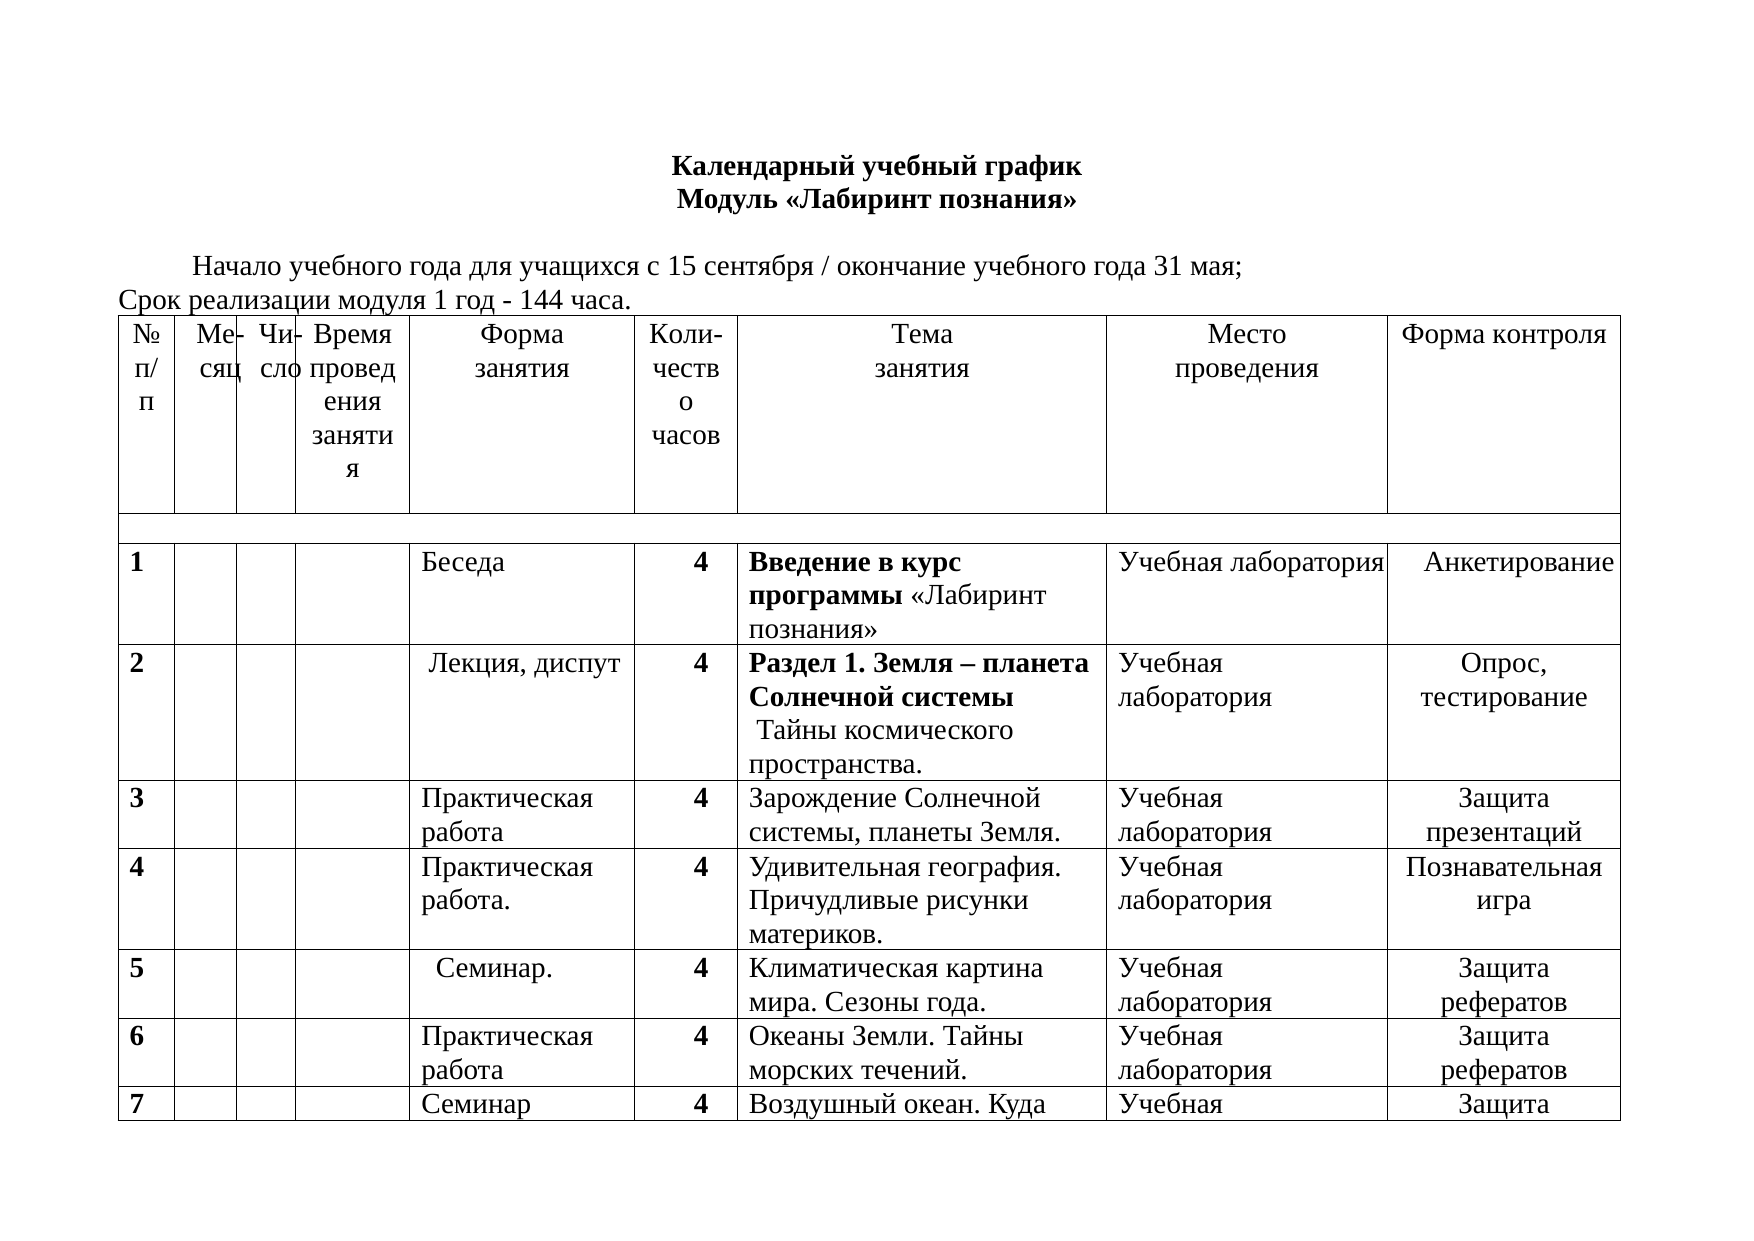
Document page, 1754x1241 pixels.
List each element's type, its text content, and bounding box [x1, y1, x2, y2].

table_header Тема занятия [738, 316, 1106, 513]
table_cell 1 [119, 544, 174, 644]
table_cell Учебная лаборатория [1107, 1019, 1387, 1086]
table_header Время проведения занятия [296, 316, 409, 513]
table_cell Защита рефератов [1388, 1019, 1620, 1086]
table_cell Защита презентаций [1388, 1087, 1620, 1120]
table_cell Учебная лаборатория [1107, 950, 1387, 1017]
text Календарный учебный график [118, 148, 1636, 181]
table_cell Защита презентаций [1388, 781, 1620, 848]
table_cell [175, 544, 236, 644]
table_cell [738, 1087, 1106, 1120]
table_cell 4 [635, 544, 737, 644]
table_cell [237, 645, 295, 779]
table_cell [237, 1019, 295, 1086]
table_cell 5 [119, 950, 174, 1017]
table_cell 4 [635, 1019, 737, 1086]
table_cell Практическая работа [410, 781, 634, 848]
table_cell [296, 849, 409, 949]
table_cell [237, 950, 295, 1017]
table_cell Учебная лаборатория [1107, 544, 1387, 644]
table_cell [296, 1019, 409, 1086]
table_cell 4 [635, 950, 737, 1017]
table_cell [296, 544, 409, 644]
table_cell [237, 849, 295, 949]
table_cell 3 [119, 781, 174, 848]
table_cell 6 [119, 1019, 174, 1086]
table_cell [237, 781, 295, 848]
table_cell Введение в курс программы «Лабиринт познания» [738, 544, 1106, 644]
table_cell Удивительная география. Причудливые рисунки материков. [738, 849, 1106, 949]
table_cell Климатическая картина мира. Сезоны года. [738, 950, 1106, 1017]
table_cell [237, 1087, 295, 1120]
table_header Ме-сяц [175, 316, 236, 513]
table_header Форма контроля [1388, 316, 1620, 513]
table_cell [296, 950, 409, 1017]
text Модуль «Лабиринт познания» [118, 181, 1636, 215]
table_cell Зарождение Солнечной системы, планеты Земля. [738, 781, 1106, 848]
table_cell 4 [635, 645, 737, 779]
table_cell Практическая работа [410, 1019, 634, 1086]
table_header Форма занятия [410, 316, 634, 513]
table_cell [296, 645, 409, 779]
table_cell Защита рефератов [1388, 950, 1620, 1017]
table_cell Семинар. [410, 950, 634, 1017]
text Срок реализации модуля 1 год - 144 часа. [118, 282, 1636, 315]
table_cell 4 [119, 849, 174, 949]
table_cell Анкетирование [1388, 544, 1620, 644]
table_cell Учебная лаборатория [1107, 1087, 1387, 1120]
table_cell Учебная лаборатория [1107, 849, 1387, 949]
table_header Чи-сло [237, 316, 295, 513]
table_cell [296, 1087, 409, 1120]
table_cell Океаны Земли. Тайны морских течений. [738, 1019, 1106, 1086]
table_header Место проведения [1107, 316, 1387, 513]
table_cell [119, 514, 1620, 543]
table_cell Опрос, тестирование [1388, 645, 1620, 779]
table_cell [175, 849, 236, 949]
table_cell 4 [635, 1087, 737, 1120]
table_cell Семинар [410, 1087, 634, 1120]
table_cell [175, 645, 236, 779]
table_cell Практическая работа. [410, 849, 634, 949]
table_cell Учебная лаборатория [1107, 645, 1387, 779]
table_cell [175, 1019, 236, 1086]
text Начало учебного года для учащихся с 15 сентября / окончание учебного года 31 мая; [118, 248, 1636, 282]
table_cell Раздел 1. Земля – планета Солнечной системы Тайны космического пространства. [738, 645, 1106, 779]
table_cell Лекция, диспут [410, 645, 634, 779]
table_cell [175, 781, 236, 848]
table_cell Учебная лаборатория [1107, 781, 1387, 848]
table_cell [237, 544, 295, 644]
table_cell Познавательная игра [1388, 849, 1620, 949]
table_cell [296, 781, 409, 848]
table_cell [175, 950, 236, 1017]
table_header Коли-чество часов [635, 316, 737, 513]
table_cell 2 [119, 645, 174, 779]
table_cell [175, 1087, 236, 1120]
table_cell 4 [635, 849, 737, 949]
table_cell 7 [119, 1087, 174, 1120]
table_cell Беседа [410, 544, 634, 644]
table_cell 4 [635, 781, 737, 848]
table_header № п/п [119, 316, 174, 513]
